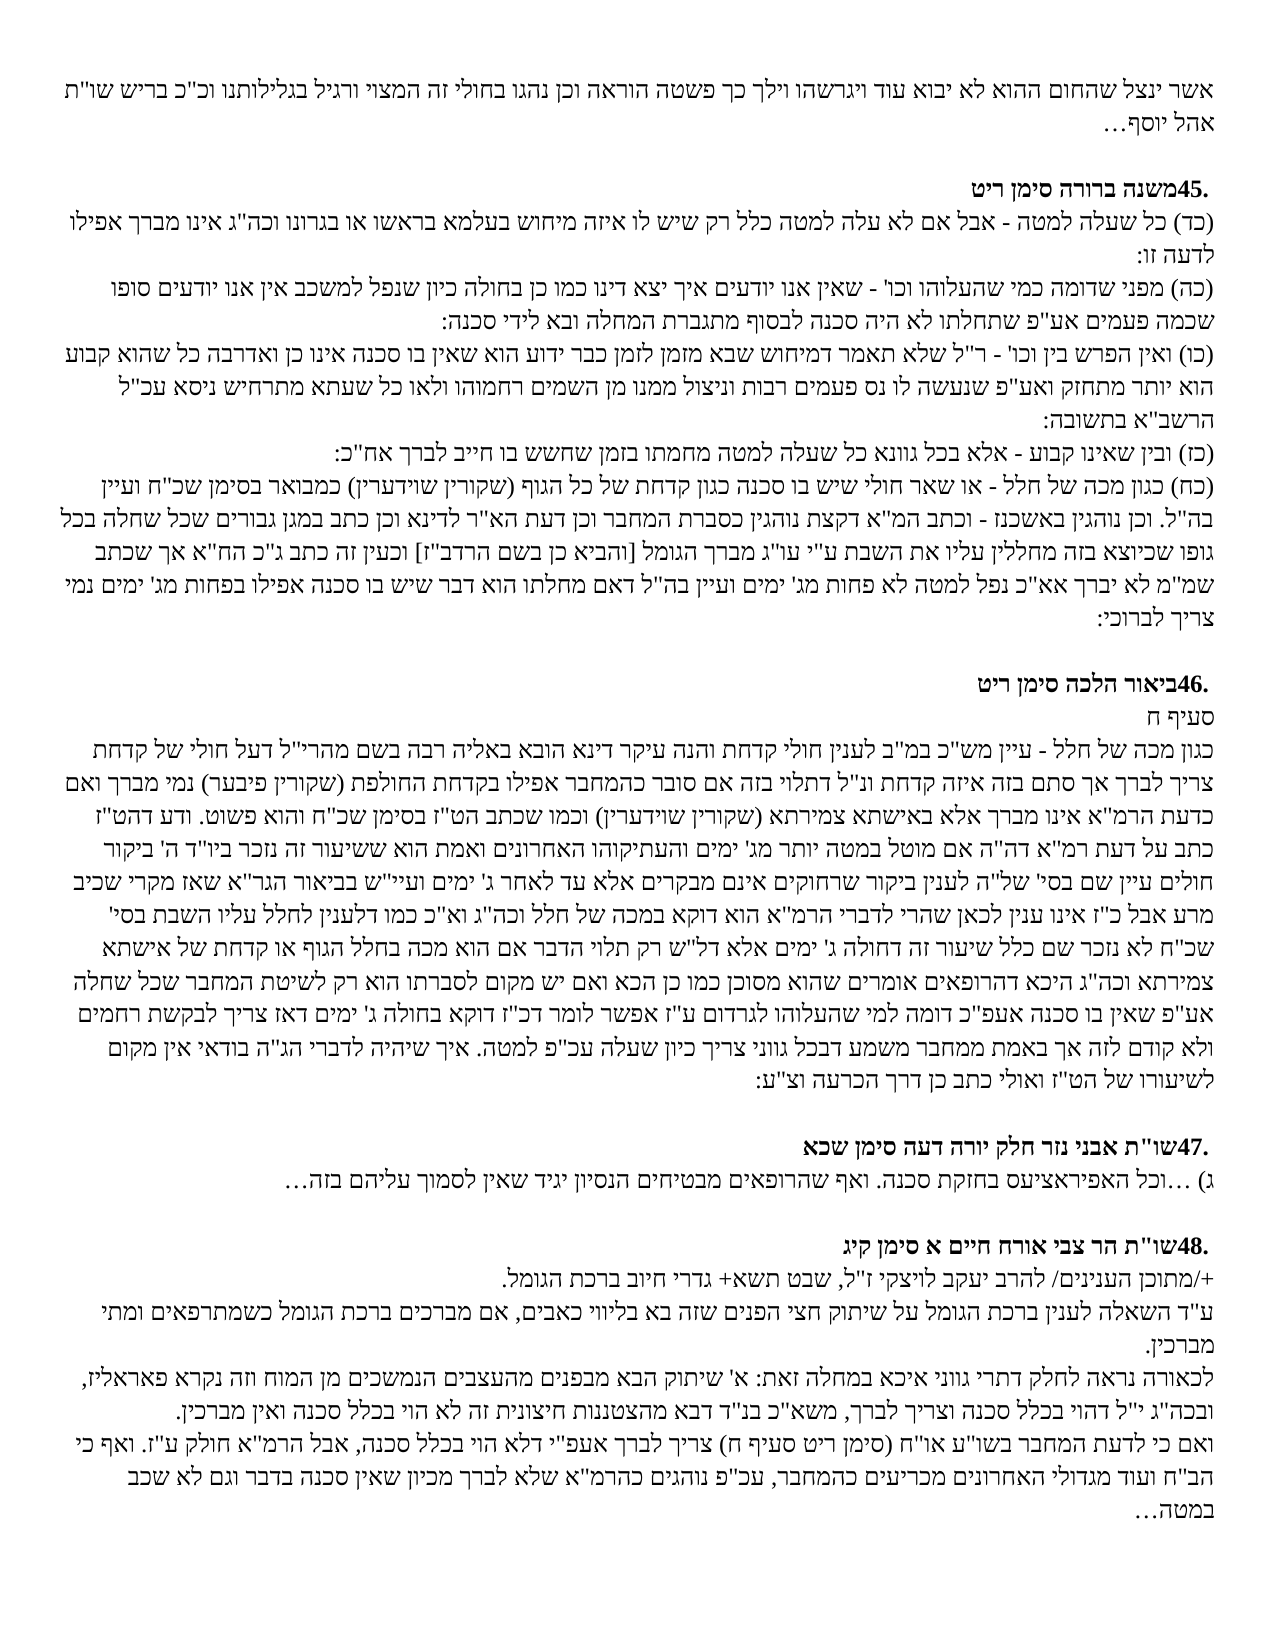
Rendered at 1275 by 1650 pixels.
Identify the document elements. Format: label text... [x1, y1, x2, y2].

text +/מתוכן הענינים/ להרב יעקב לויצקי ז"ל, שבט תשא+ גדרי חיוב ברכת הגומל. [60, 1264, 1215, 1292]
text סעיף ח [60, 702, 1215, 731]
text (כד) כל שעלה למטה - אבל אם לא עלה למטה כלל רק שיש לו איזה מיחוש בעלמא בראשו או בגרונו וכה"ג אינו מברך אפילו לדעה זו: [60, 207, 1215, 269]
text .46ביאור הלכה סימן ריט [60, 669, 1215, 698]
text ואם כי לדעת המחבר בשו"ע או"ח (סימן ריט סעיף ח) צריך לברך אעפ"י דלא הוי בכלל סכנה, אבל הרמ"א חולק ע"ז. ואף כי הב"ח ועוד מגדולי האחרונים מכריעים כהמחבר, עכ"פ נוהגים כהרמ"א שלא לברך מכיון שאין סכנה בדבר וגם לא שכב במטה… [60, 1429, 1215, 1524]
text .47שו"ת אבני נזר חלק יורה דעה סימן שכא [60, 1132, 1215, 1160]
text (כח) כגון מכה של חלל - או שאר חולי שיש בו סכנה כגון קדחת של כל הגוף (שקורין שוידערין) כמבואר בסימן שכ"ח ועיין בה"ל. וכן נוהגין באשכנז - וכתב המ"א דקצת נוהגין כסברת המחבר וכן דעת הא"ר לדינא וכן כתב במגן גבורים שכל שחלה בכל גופו שכיוצא בזה מחללין עליו את השבת ע"י עו"ג מברך הגומל [והביא כן בשם הרדב"ז] וכעין זה כתב ג"כ הח"א אך שכתב שמ"מ לא יברך אא"כ נפל למטה לא פחות מג' ימים ועיין בה"ל דאם מחלתו הוא דבר שיש בו סכנה אפילו בפחות מג' ימים נמי צריך לברוכי: [60, 471, 1215, 632]
text .48שו"ת הר צבי אורח חיים א סימן קיג [60, 1231, 1215, 1259]
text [60, 75, 1215, 137]
text ע"ד השאלה לענין ברכת הגומל על שיתוק חצי הפנים שזה בא בליווי כאבים, אם מברכים ברכת הגומל כשמתרפאים ומתי מברכין. [60, 1297, 1215, 1358]
text (כז) ובין שאינו קבוע - אלא בכל גוונא כל שעלה למטה מחמתו בזמן שחשש בו חייב לברך אח"כ: [60, 438, 1215, 467]
text ג) …וכל האפיראציעס בחזקת סכנה. ואף שהרופאים מבטיחים הנסיון יגיד שאין לסמוך עליהם בזה… [60, 1165, 1215, 1193]
text .45משנה ברורה סימן ריט [60, 174, 1215, 203]
text (כו) ואין הפרש בין וכו' - ר"ל שלא תאמר דמיחוש שבא מזמן לזמן כבר ידוע הוא שאין בו סכנה אינו כן ואדרבה כל שהוא קבוע הוא יותר מתחזק ואע"פ שנעשה לו נס פעמים רבות וניצול ממנו מן השמים רחמוהו ולאו כל שעתא מתרחיש ניסא עכ"ל הרשב"א בתשובה: [60, 339, 1215, 434]
text לכאורה נראה לחלק דתרי גווני איכא במחלה זאת: א' שיתוק הבא מבפנים מהעצבים הנמשכים מן המוח וזה נקרא פאראליז, ובכה"ג י"ל דהוי בכלל סכנה וצריך לברך, משא"כ בנ"ד דבא מהצטננות חיצונית זה לא הוי בכלל סכנה ואין מברכין. [60, 1363, 1215, 1424]
text (כה) מפני שדומה כמי שהעלוהו וכו' - שאין אנו יודעים איך יצא דינו כמו כן בחולה כיון שנפל למשכב אין אנו יודעים סופו שכמה פעמים אע"פ שתחלתו לא היה סכנה לבסוף מתגברת המחלה ובא לידי סכנה: [60, 273, 1215, 335]
text כגון מכה של חלל - עיין מש"כ במ"ב לענין חולי קדחת והנה עיקר דינא הובא באליה רבה בשם מהרי"ל דעל חולי של קדחת צריך לברך אך סתם בזה איזה קדחת ונ"ל דתלוי בזה אם סובר כהמחבר אפילו בקדחת החולפת (שקורין פיבער) נמי מברך ואם כדעת הרמ"א אינו מברך אלא באישתא צמירתא (שקורין שוידערין) וכמו שכתב הט"ז בסימן שכ"ח והוא פשוט. ודע דהט"ז כתב על דעת רמ"א דה"ה אם מוטל במטה יותר מג' ימים והעתיקוהו האחרונים ואמת הוא ששיעור זה נזכר ביו"ד ה' ביקור חולים עיין שם בסי' של"ה לענין ביקור שרחוקים אינם מבקרים אלא עד לאחר ג' ימים ועיי"ש בביאור הגר"א שאז מקרי שכיב מרע אבל כ"ז אינו ענין לכאן שהרי לדברי הרמ"א הוא דוקא במכה של חלל וכה"ג וא"כ כמו דלענין לחלל עליו השבת בסי' שכ"ח לא נזכר שם כלל שיעור זה דחולה ג' ימים אלא דל"ש רק תלוי הדבר אם הוא מכה בחלל הגוף או קדחת של אישתא צמירתא וכה"ג היכא דהרופאים אומרים שהוא מסוכן כמו כן הכא ואם יש מקום לסברתו הוא רק לשיטת המחבר שכל שחלה אע"פ שאין בו סכנה אעפ"כ דומה למי שהעלוהו לגרדום ע"ז אפשר לומר דכ"ז דוקא בחולה ג' ימים דאז צריך לבקשת רחמים ולא קודם לזה אך באמת ממחבר משמע דבכל גווני צריך כיון שעלה עכ"פ למטה. איך שיהיה לדברי הג"ה בודאי אין מקום לשיעורו של הט"ז ואולי כתב כן דרך הכרעה וצ"ע: [60, 735, 1215, 1094]
